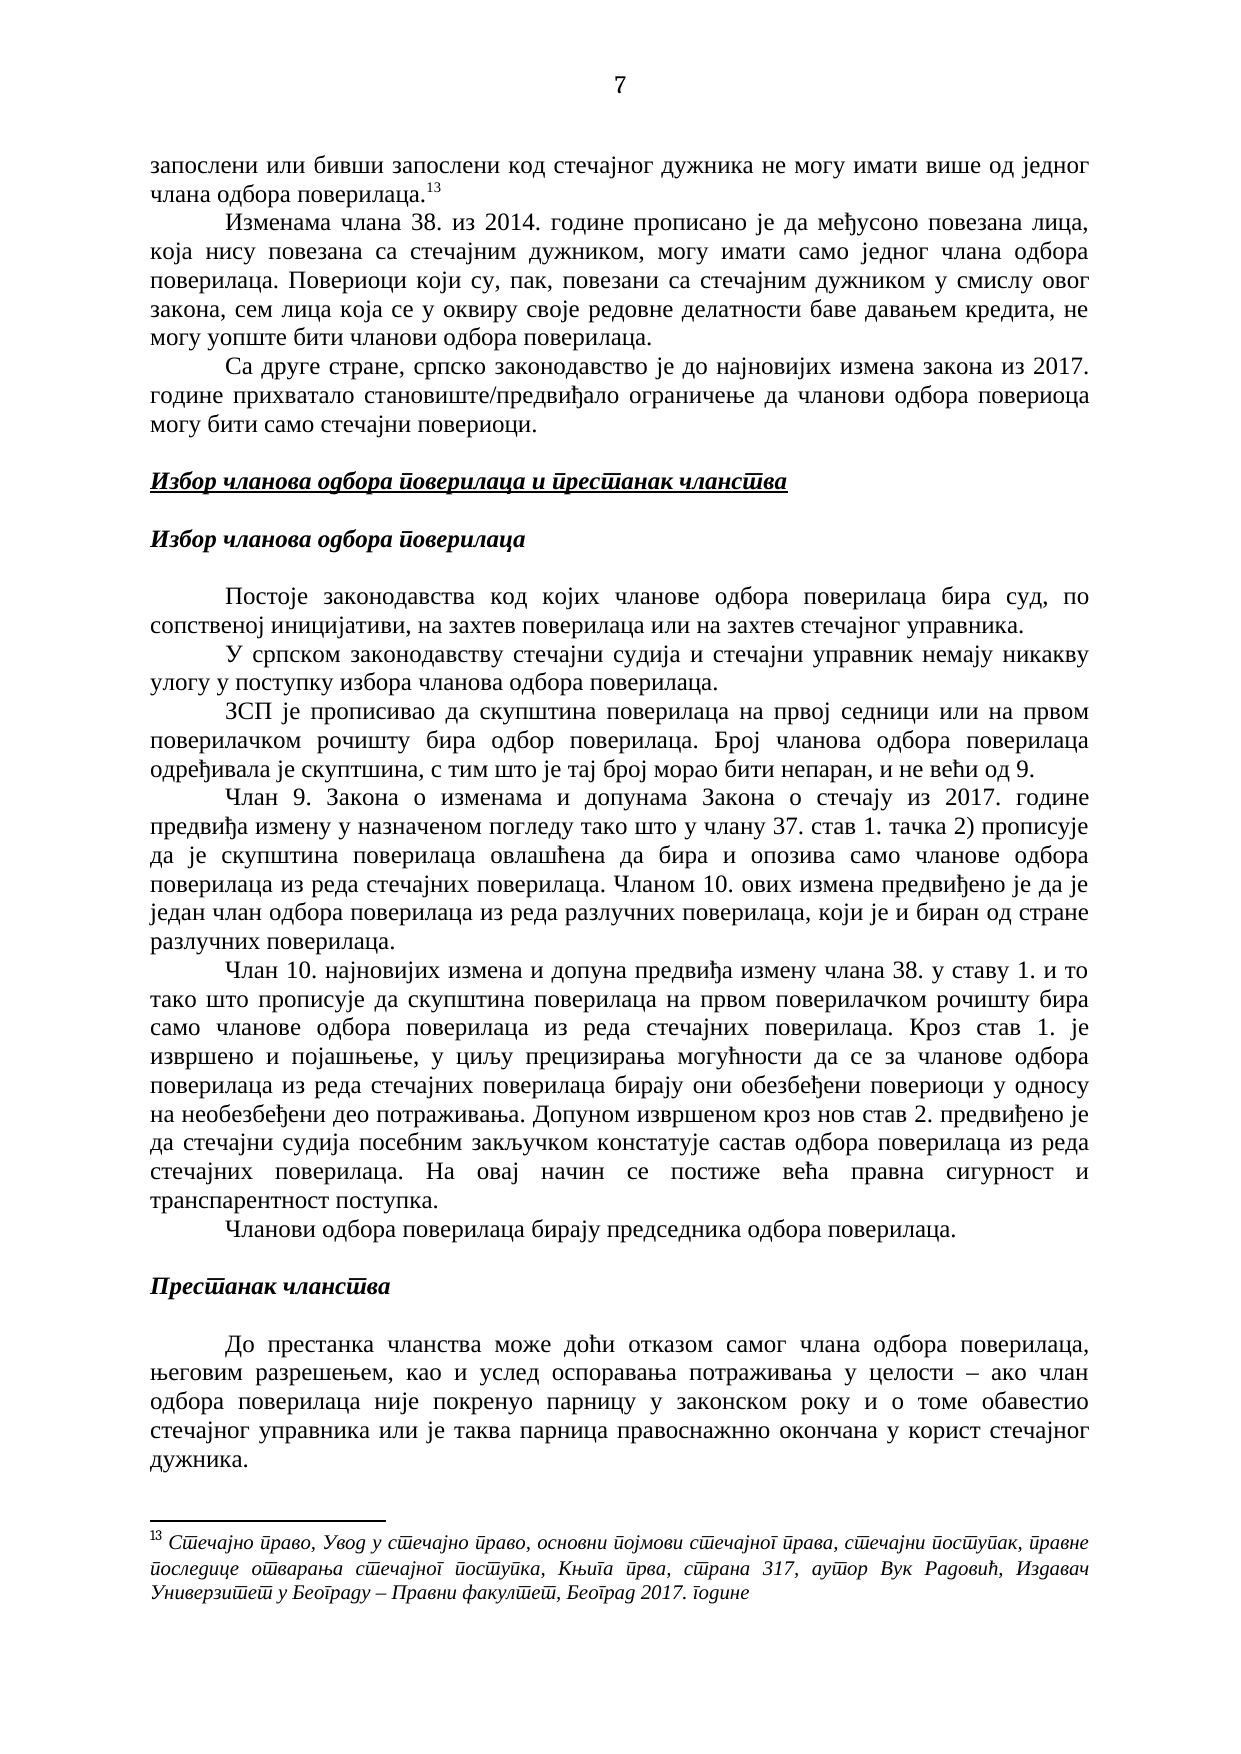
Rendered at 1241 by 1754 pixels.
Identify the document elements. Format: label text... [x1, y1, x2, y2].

text Члан 9. Закона о изменама и допунама Закона о стечају из 2017. године предвиђа измену у назначеном погледу тако што у члану 37. став 1. тачка 2) прописује да је скупштина поверилаца овлашћена да бира и опозива само чланове одбора поверилаца из реда стечајних поверилаца. Чланом 10. ових измена предвиђено је да је један члан одбора поверилаца из реда разлучних поверилаца, који је и биран од стране разлучних поверилаца. [150, 782, 1090, 955]
text Изменама члана 38. из 2014. године прописано је да међусоно повезана лица, која нису повезана са стечајним дужником, могу имати само једног члана одбора поверилаца. Повериоци који су, пак, повезани са стечајним дужником у смислу овог закона, сем лица која се у оквиру своје редовне делатности баве давањем кредита, не могу уопште бити чланови одбора поверилаца. [150, 207, 1090, 351]
text Чланови одбора поверилаца бирају председника одбора поверилаца. [150, 1214, 1090, 1242]
text До престанка чланства може доћи отказом самог члана одбора поверилаца, његовим разрешењем, као и услед оспоравања потраживања у целости – ако члан одбора поверилаца није покренуо парницу у законском року и о томе обавестио стечајног управника или је таква парница правоснажнно окончана у корист стечајног дужника. [150, 1329, 1090, 1472]
text У српском законодавству стечајни судија и стечајни управник немају никакву улогу у поступку избора чланова одбора поверилаца. [150, 639, 1090, 696]
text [150, 150, 1090, 207]
text Члан 10. најновијих измена и допуна предвиђа измену члана 38. у ставу 1. и то тако што прописује да скупштина поверилаца на првом поверилачком рочишту бира само чланове одбора поверилаца из реда стечајних поверилаца. Кроз став 1. је извршено и појашњење, у циљу прецизирања могућности да се за чланове одбора поверилаца из реда стечајних поверилаца бирају они обезбеђени повериоци у односу на необезбеђени део потраживања. Допуном извршеном кроз нов став 2. предвиђено је да стечајни судија посебним закључком констатује састав одбора поверилаца из реда стечајних поверилаца. На овај начин се постиже већа правна сигурност и транспарентност поступка. [150, 955, 1090, 1214]
text Избор чланова одбора поверилаца и престанак чланства [150, 466, 1090, 495]
text Избор чланова одбора поверилаца [150, 524, 1090, 552]
text ЗСП је прописивао да скупштина поверилаца на првој седници или на првом поверилачком рочишту бира одбор поверилаца. Број чланова одбора поверилаца одређивала је скуптшина, с тим што је тај број морао бити непаран, и не већи од 9. [150, 696, 1090, 782]
text Престанак чланства [150, 1271, 1090, 1300]
text Постоје законодавства код којих чланове одбора поверилаца бира суд, по сопственој иницијативи, на захтев поверилаца или на захтев стечајног управника. [150, 581, 1090, 639]
text Са друге стране, српско законодавство је до најновијих измена закона из 2017. године прихватало становиште/предвиђало ограничење да чланови одбора повериоца могу бити само стечајни повериоци. [150, 351, 1090, 437]
